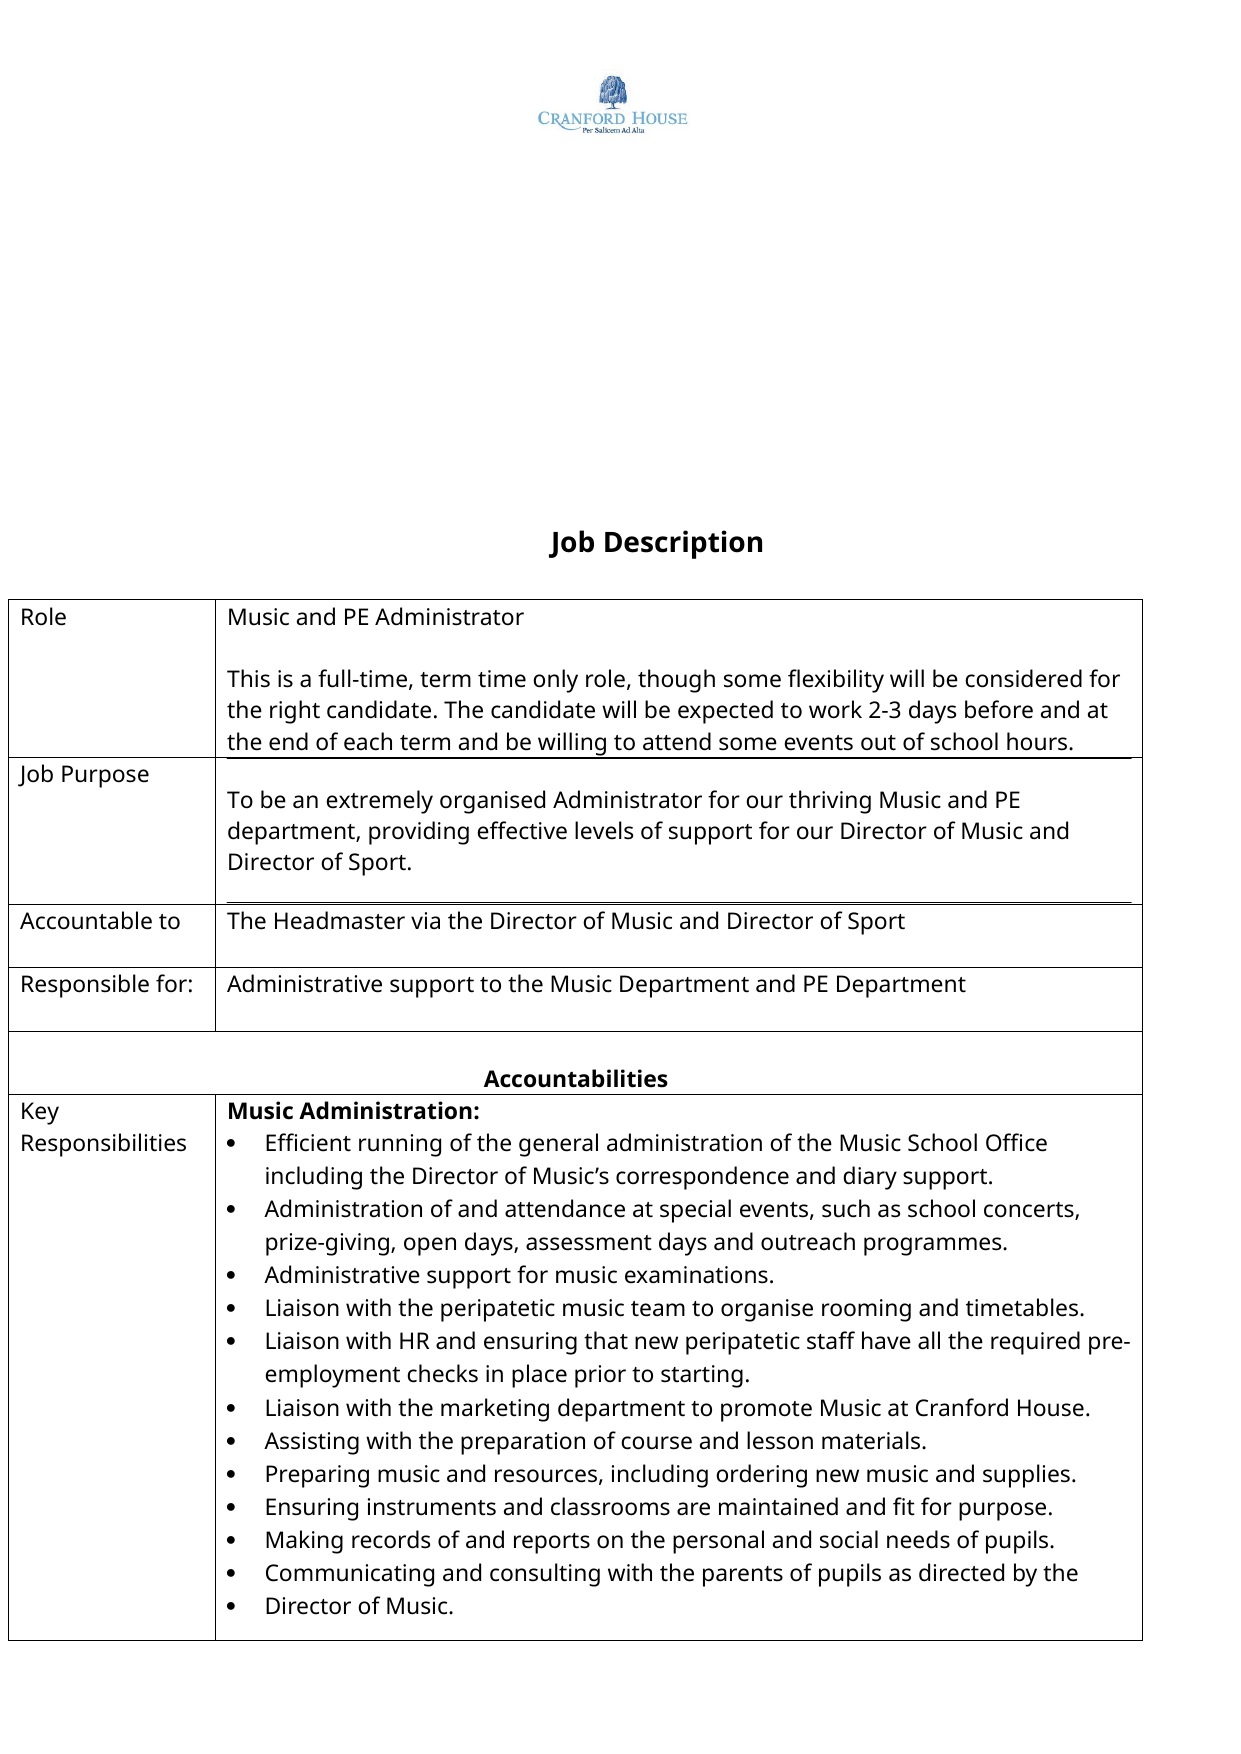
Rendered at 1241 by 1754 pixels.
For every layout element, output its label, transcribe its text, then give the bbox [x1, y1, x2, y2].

table_cell Accountable to [9, 905, 215, 967]
table_cell Accountabilities [9, 1032, 1142, 1094]
table_cell Job Purpose [9, 758, 215, 903]
picture [520, 45, 708, 157]
text Job Description [112, 523, 1128, 561]
table_cell Administrative support to the Music Department and PE Department [216, 968, 1142, 1031]
table_cell Key Responsibilities [9, 1095, 215, 1640]
table_header Music and PE Administrator This is a full-time, term time only role, though some flexibility will be considered for the right candidate. The candidate will be expected to work 2-3 days before and at the end of each term and be willing to attend some events out of school hours. [216, 600, 1142, 757]
table_header Role [9, 600, 215, 757]
table_cell Responsible for: [9, 968, 215, 1031]
table_cell The Headmaster via the Director of Music and Director of Sport [216, 905, 1142, 967]
table_cell To be an extremely organised Administrator for our thriving Music and PE department, providing effective levels of support for our Director of Music and Director of Sport. [216, 758, 1142, 903]
